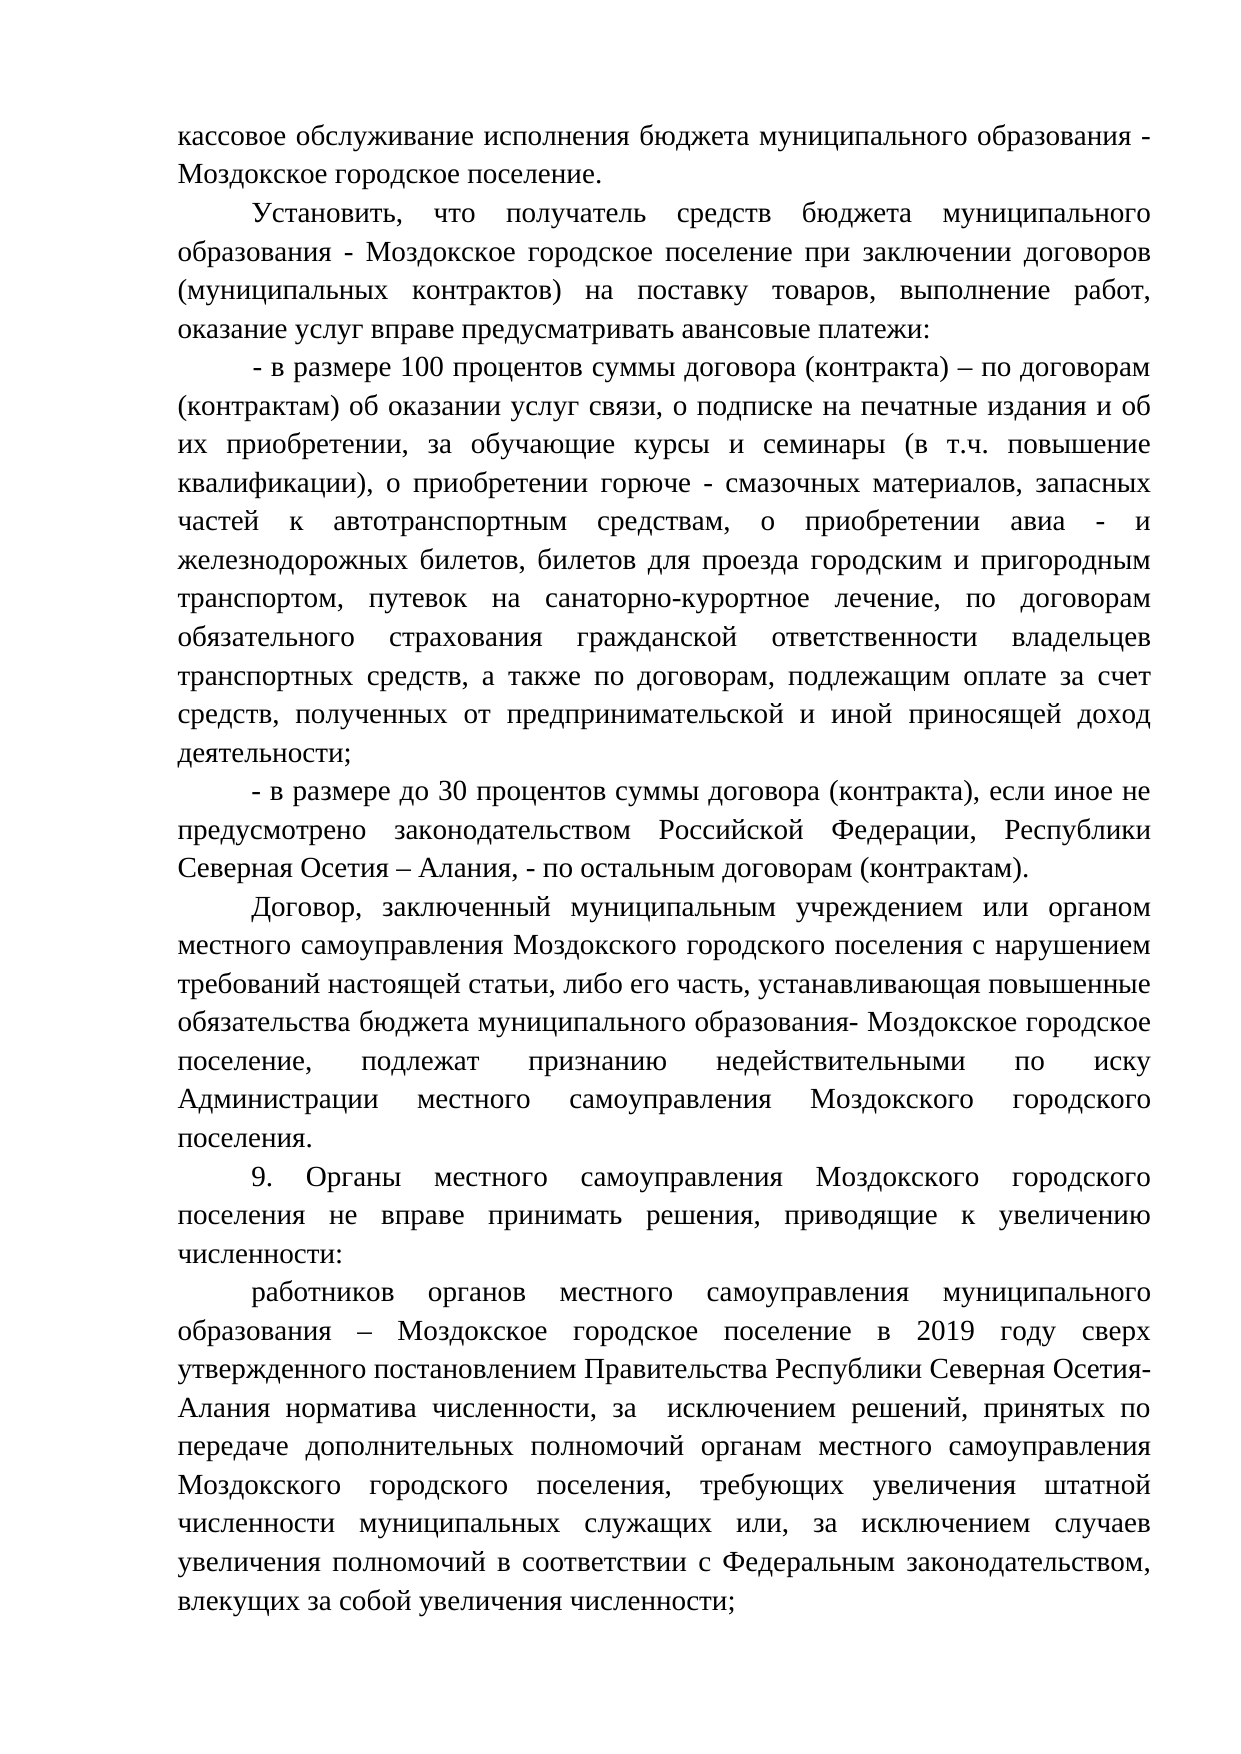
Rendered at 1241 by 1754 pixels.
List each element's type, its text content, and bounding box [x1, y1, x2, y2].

text Договор, заключенный муниципальным учреждением или органом местного самоуправления Моздокского городского поселения с нарушением требований настоящей статьи, либо его часть, устанавливающая повышенные обязательства бюджета муниципального образования- Моздокское городское поселение, подлежат признанию недействительными по иску Администрации местного самоуправления Моздокского городского поселения. [177, 889, 1152, 1154]
text - в размере до 30 процентов суммы договора (контракта), если иное не предусмотрено законодательством Российской Федерации, Республики Северная Осетия – Алания, - по остальным договорам (контрактам). [177, 773, 1152, 884]
text работников органов местного самоуправления муниципального образования – Моздокское городское поселение в 2019 году сверх утвержденного постановлением Правительства Республики Северная Осетия-Алания норматива численности, за исключением решений, принятых по передаче дополнительных полномочий органам местного самоуправления Моздокского городского поселения, требующих увеличения штатной численности муниципальных служащих или, за исключением случаев увеличения полномочий в соответствии с Федеральным законодательством, влекущих за собой увеличения численности; [177, 1274, 1152, 1616]
text Установить, что получатель средств бюджета муниципального образования - Моздокское городское поселение при заключении договоров (муниципальных контрактов) на поставку товаров, выполнение работ, оказание услуг вправе предусматривать авансовые платежи: [177, 195, 1152, 344]
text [177, 118, 1152, 190]
text - в размере 100 процентов суммы договора (контракта) – по договорам (контрактам) об оказании услуг связи, о подписке на печатные издания и об их приобретении, за обучающие курсы и семинары (в т.ч. повышение квалификации), о приобретении горюче - смазочных материалов, запасных частей к автотранспортным средствам, о приобретении авиа - и железнодорожных билетов, билетов для проезда городским и пригородным транспортом, путевок на санаторно-курортное лечение, по договорам обязательного страхования гражданской ответственности владельцев транспортных средств, а также по договорам, подлежащим оплате за счет средств, полученных от предпринимательской и иной приносящей доход деятельности; [177, 349, 1152, 768]
text 9. Органы местного самоуправления Моздокского городского поселения не вправе принимать решения, приводящие к увеличению численности: [177, 1159, 1152, 1269]
